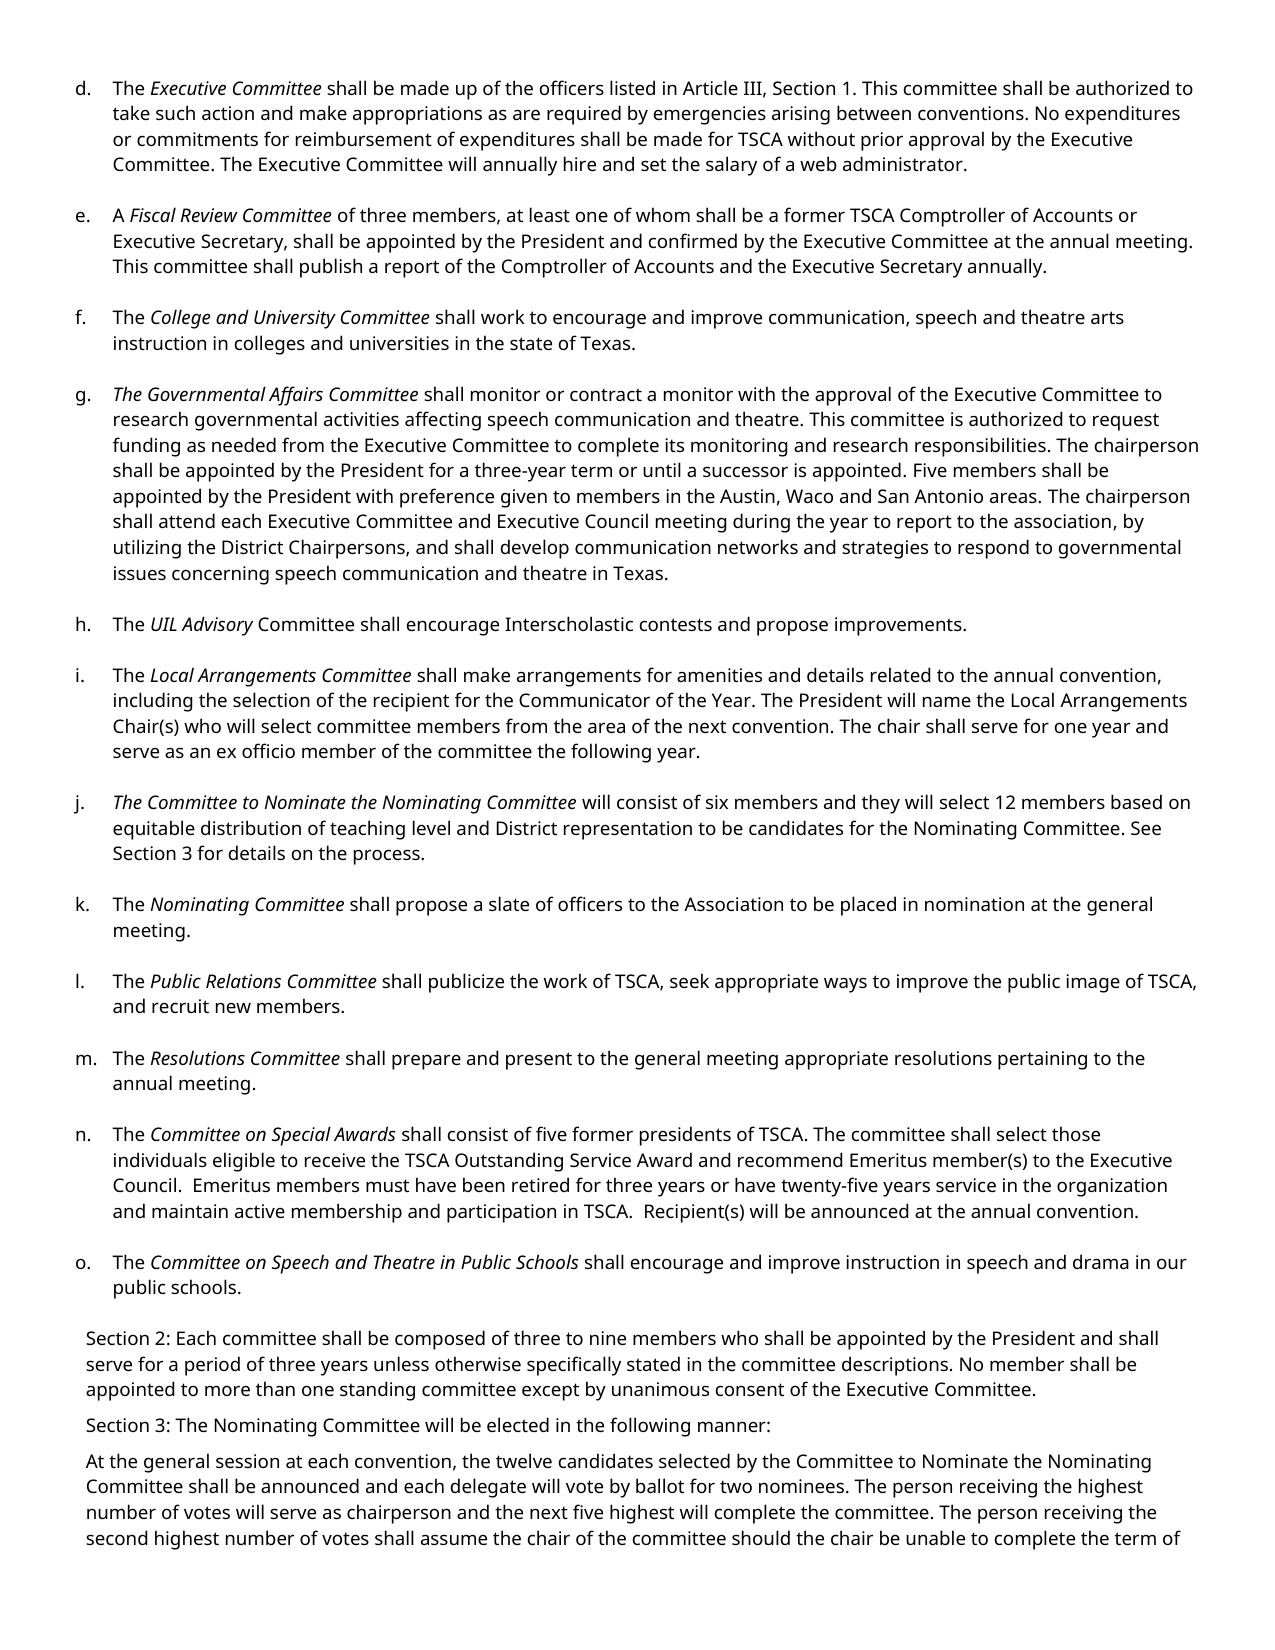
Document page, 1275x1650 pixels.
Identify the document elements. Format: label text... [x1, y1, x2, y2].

list The Committee on Speech and Theatre in Public Schools shall encourage and improve instruction in speech and drama in our public schools. [75, 1249, 1200, 1300]
list The Governmental Affairs Committee shall monitor or contract a monitor with the approval of the Executive Committee to research governmental activities affecting speech communication and theatre. This committee is authorized to request funding as needed from the Executive Committee to complete its monitoring and research responsibilities. The chairperson shall be appointed by the President for a three-year term or until a successor is appointed. Five members shall be appointed by the President with preference given to members in the Austin, Waco and San Antonio areas. The chairperson shall attend each Executive Committee and Executive Council meeting during the year to report to the association, by utilizing the District Chairpersons, and shall develop communication networks and strategies to respond to governmental issues concerning speech communication and theatre in Texas. [75, 381, 1200, 585]
text Section 3: The Nominating Committee will be elected in the following manner: [86, 1412, 1189, 1438]
list A Fiscal Review Committee of three members, at least one of whom shall be a former TSCA Comptroller of Accounts or Executive Secretary, shall be appointed by the President and confirmed by the Executive Committee at the annual meeting. This committee shall publish a report of the Comptroller of Accounts and the Executive Secretary annually. [75, 203, 1200, 279]
list The Committee on Special Awards shall consist of five former presidents of TSCA. The committee shall select those individuals eligible to receive the TSCA Outstanding Service Award and recommend Emeritus member(s) to the Executive Council. Emeritus members must have been retired for three years or have twenty-five years service in the organization and maintain active membership and participation in TSCA. Recipient(s) will be announced at the annual convention. [75, 1121, 1200, 1223]
text Section 2: Each committee shall be composed of three to nine members who shall be appointed by the President and shall serve for a period of three years unless otherwise specifically stated in the committee descriptions. No member shall be appointed to more than one standing committee except by unanimous consent of the Executive Committee. [86, 1326, 1189, 1402]
list The Resolutions Committee shall prepare and present to the general meeting appropriate resolutions pertaining to the annual meeting. [75, 1045, 1200, 1096]
list The Local Arrangements Committee shall make arrangements for amenities and details related to the annual convention, including the selection of the recipient for the Communicator of the Year. The President will name the Local Arrangements Chair(s) who will select committee members from the area of the next convention. The chair shall serve for one year and serve as an ex officio member of the committee the following year. [75, 662, 1200, 764]
list The College and University Committee shall work to encourage and improve communication, speech and theatre arts instruction in colleges and universities in the state of Texas. [75, 305, 1200, 356]
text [86, 1448, 1189, 1550]
list The Executive Committee shall be made up of the officers listed in Article III, Section 1. This committee shall be authorized to take such action and make appropriations as are required by emergencies arising between conventions. No expenditures or commitments for reimbursement of expenditures shall be made for TSCA without prior approval by the Executive Committee. The Executive Committee will annually hire and set the salary of a web administrator. [75, 75, 1200, 177]
list The UIL Advisory Committee shall encourage Interscholastic contests and propose improvements. [75, 611, 1200, 636]
list The Nominating Committee shall propose a slate of officers to the Association to be placed in nomination at the general meeting. [75, 892, 1200, 943]
list The Committee to Nominate the Nominating Committee will consist of six members and they will select 12 members based on equitable distribution of teaching level and District representation to be candidates for the Nominating Committee. See Section 3 for details on the process. [75, 789, 1200, 866]
list The Public Relations Committee shall publicize the work of TSCA, seek appropriate ways to improve the public image of TSCA, and recruit new members. [75, 968, 1200, 1019]
